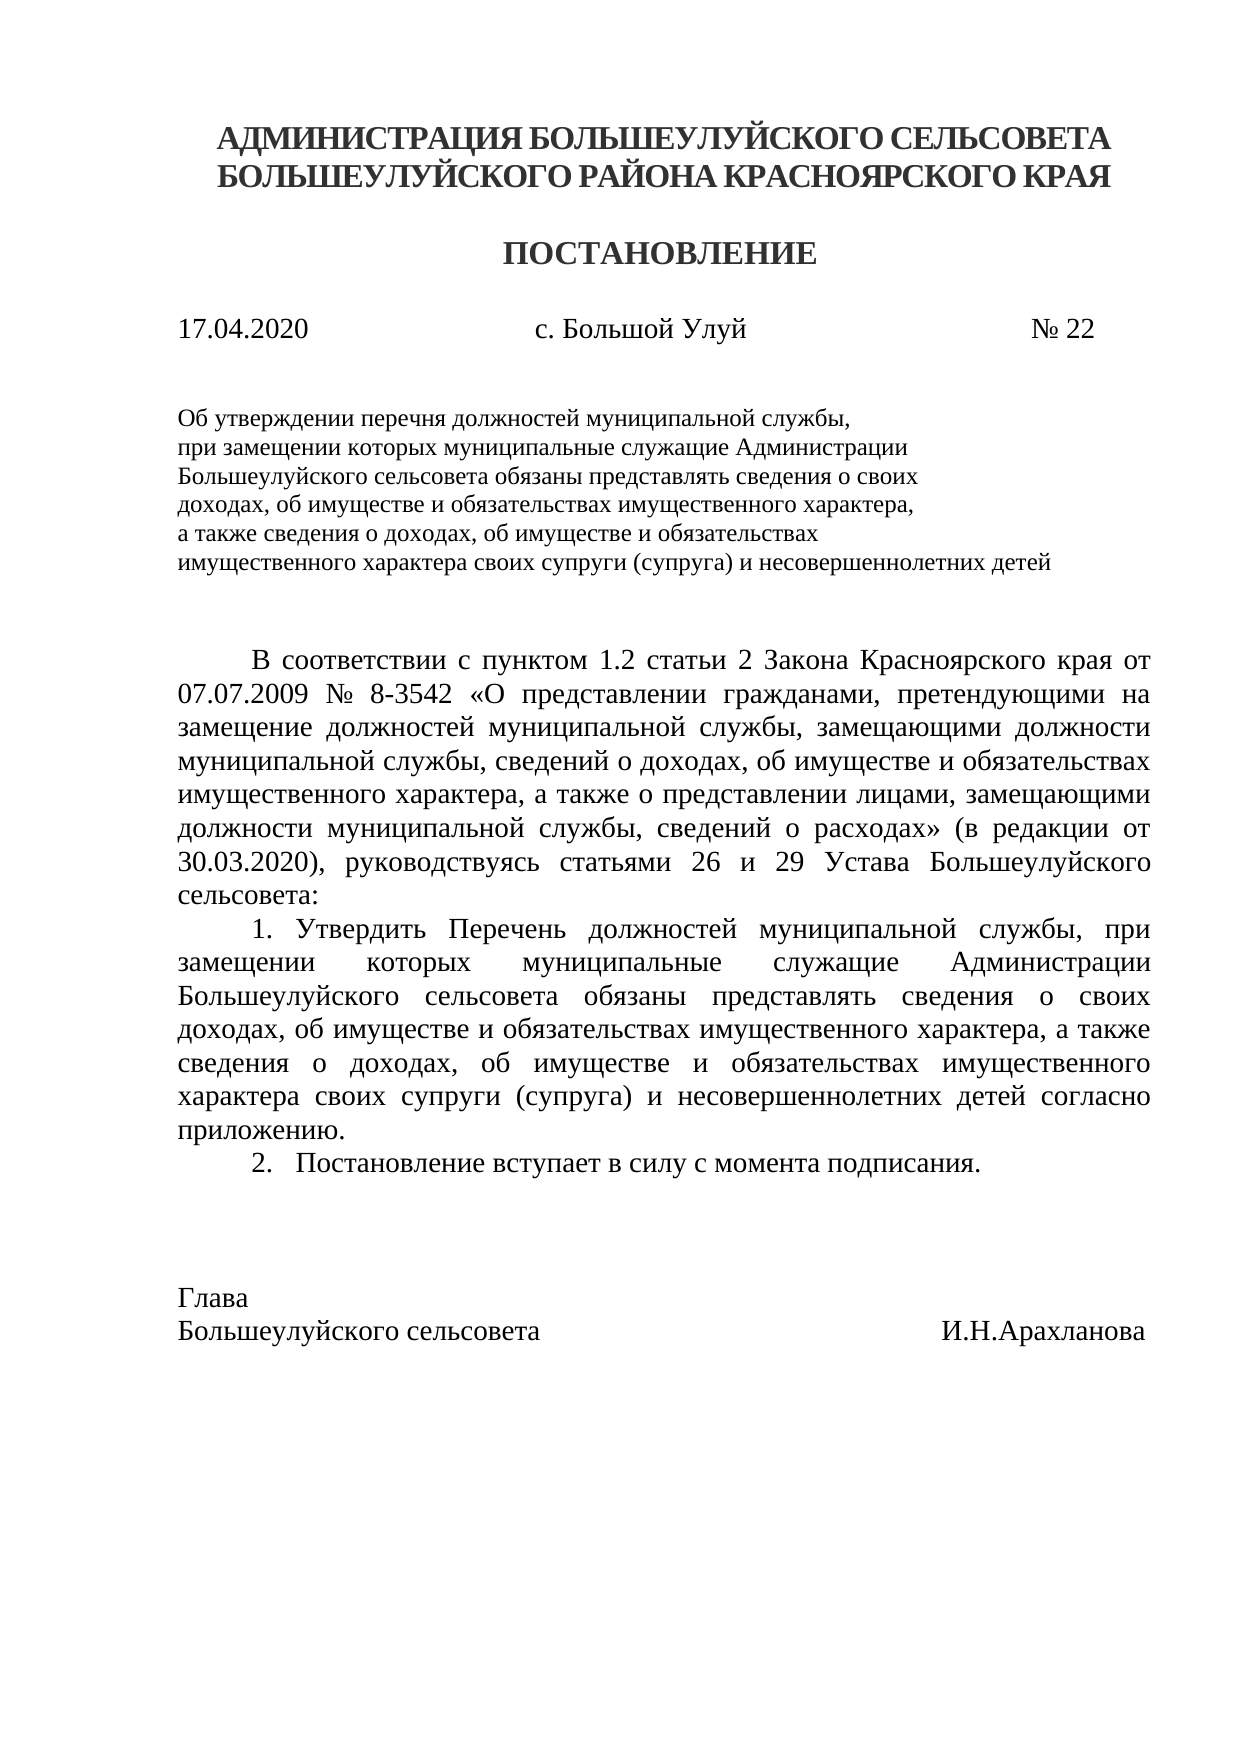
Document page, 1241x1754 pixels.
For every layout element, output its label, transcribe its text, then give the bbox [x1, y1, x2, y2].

text В соответствии с пунктом 1.2 статьи 2 Закона Красноярского края от 07.07.2009 № 8-3542 «О представлении гражданами, претендующими на замещение должностей муниципальной службы, замещающими должности муниципальной службы, сведений о доходах, об имуществе и обязательствах имущественного характера, а также о представлении лицами, замещающими должности муниципальной службы, сведений о расходах» (в редакции от 30.03.2020), руководствуясь статьями 26 и 29 Устава Большеулуйского сельсовета: [177, 642, 1152, 911]
text АДМИНИСТРАЦИЯ БОЛЬШЕУЛУЙСКОГО СЕЛЬСОВЕТА [178, 118, 1152, 156]
text 17.04.2020 с. Большой Улуй № 22 [177, 311, 1152, 344]
title доходах, об имуществе и обязательствах имущественного характера, [177, 489, 1152, 518]
title имущественного характера своих супруги (супруга) и несовершеннолетних детей [177, 547, 1152, 576]
text Большеулуйского сельсовета И.Н.Арахланова [177, 1313, 1152, 1347]
list Постановление вступает в силу с момента подписания. [177, 1146, 1152, 1179]
title Об утверждении перечня должностей муниципальной службы, [177, 403, 1152, 432]
title а также сведения о доходах, об имуществе и обязательствах [177, 518, 1152, 547]
title Большеулуйского сельсовета обязаны представлять сведения о своих [177, 461, 1152, 489]
text БОЛЬШЕУЛУЙСКОГО РАЙОНА КРАСНОЯРСКОГО КРАЯ [178, 156, 1152, 195]
title при замещении которых муниципальные служащие Администрации [177, 432, 1152, 461]
text 1. Утвердить Перечень должностей муниципальной службы, при замещении которых муниципальные служащие Администрации Большеулуйского сельсовета обязаны представлять сведения о своих доходах, об имуществе и обязательствах имущественного характера, а также сведения о доходах, об имуществе и обязательствах имущественного характера своих супруги (супруга) и несовершеннолетних детей согласно приложению. [177, 911, 1152, 1146]
text ПОСТАНОВЛЕНИЕ [177, 233, 1152, 271]
text Глава [177, 1280, 1152, 1313]
